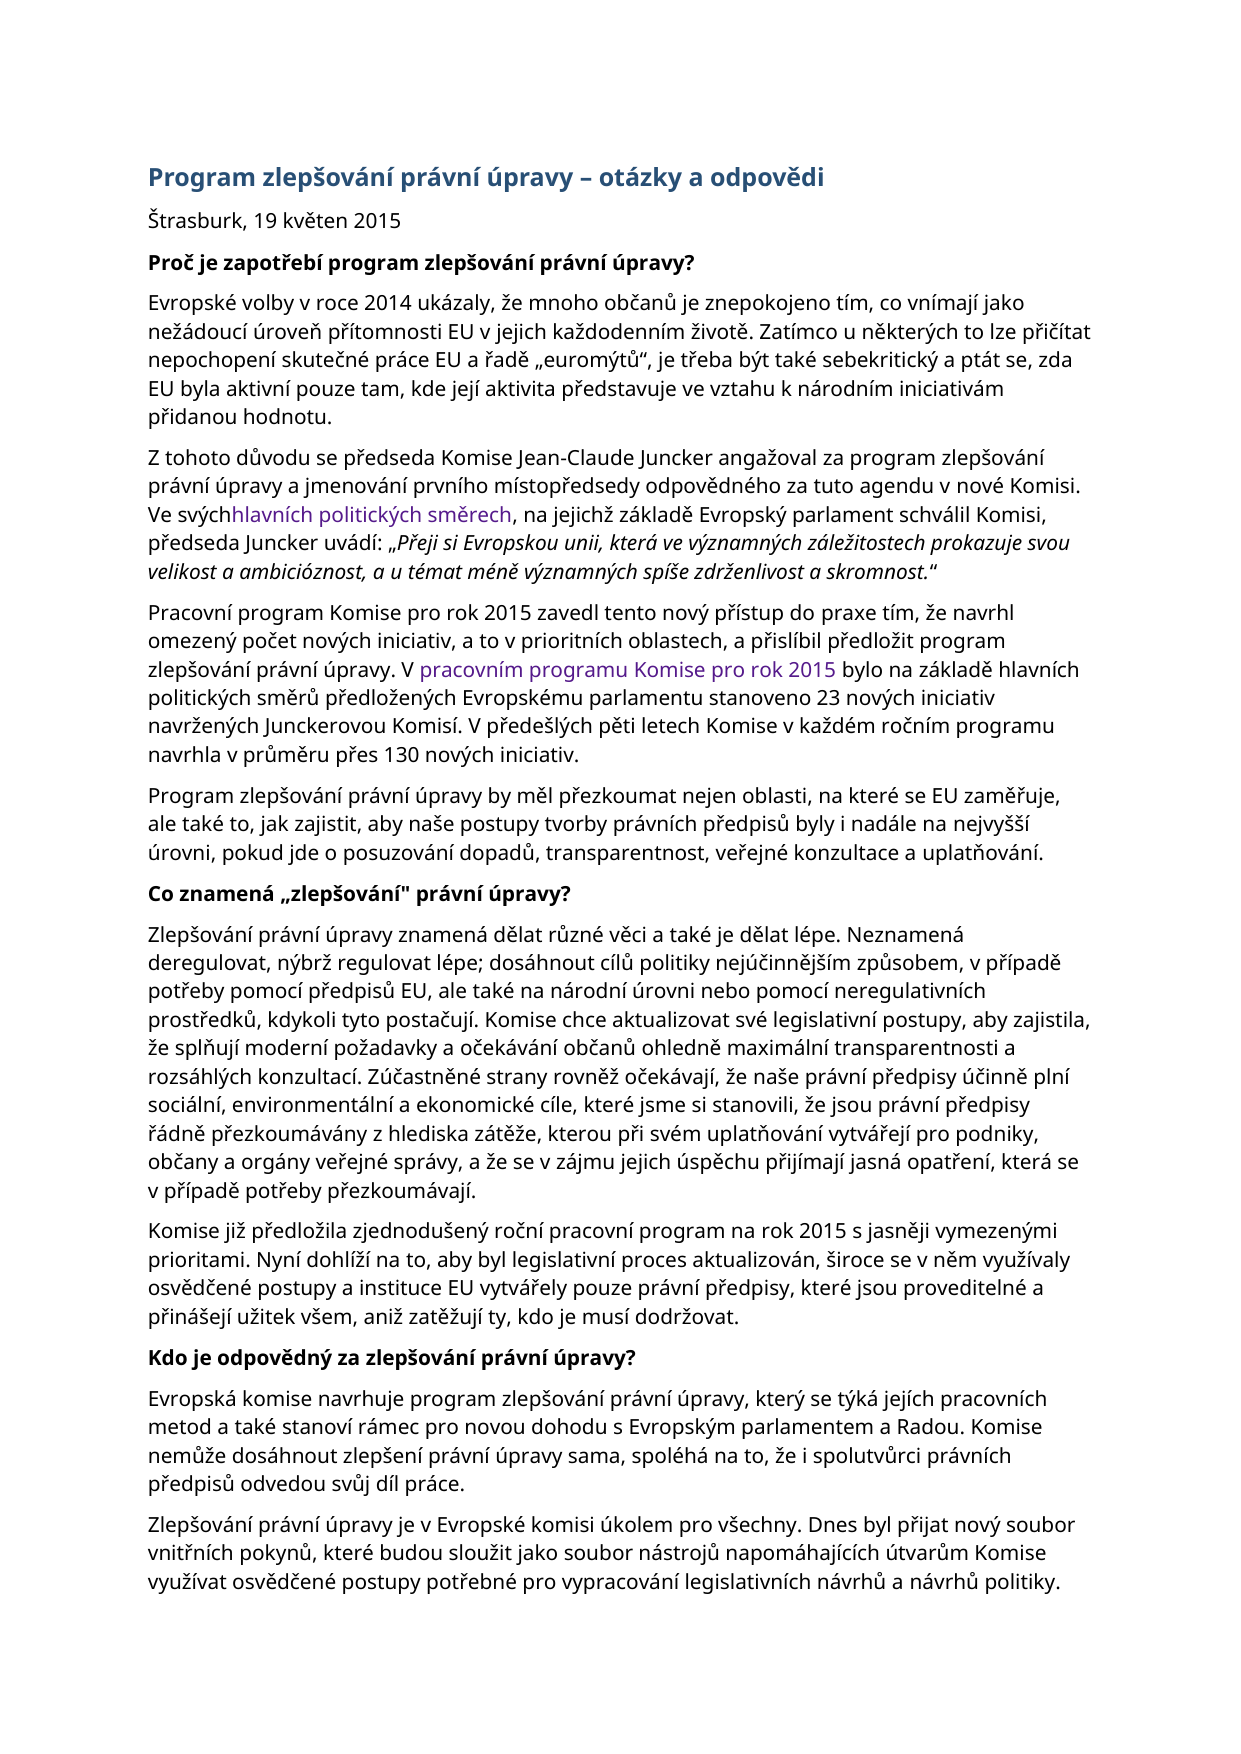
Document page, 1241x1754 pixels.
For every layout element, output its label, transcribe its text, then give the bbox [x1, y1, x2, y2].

text Štrasburk, 19 květen 2015 [148, 207, 1093, 235]
text Pracovní program Komise pro rok 2015 zavedl tento nový přístup do praxe tím, že navrhl omezený počet nových iniciativ, a to v prioritních oblastech, a přislíbil předložit program zlepšování právní úpravy. V pracovním programu Komise pro rok 2015 bylo na základě hlavních politických směrů předložených Evropskému parlamentu stanoveno 23 nových iniciativ navržených Junckerovou Komisí. V předešlých pěti letech Komise v každém ročním programu navrhla v průměru přes 130 nových iniciativ. [148, 598, 1093, 768]
text Program zlepšování právní úpravy – otázky a odpovědi [148, 160, 1093, 194]
text Co znamená „zlepšování" právní úpravy? [148, 879, 1093, 907]
text Komise již předložila zjednodušený roční pracovní program na rok 2015 s jasněji vymezenými prioritami. Nyní dohlíží na to, aby byl legislativní proces aktualizován, široce se v něm využívaly osvědčené postupy a instituce EU vytvářely pouze právní předpisy, které jsou proveditelné a přinášejí užitek všem, aniž zatěžují ty, kdo je musí dodržovat. [148, 1217, 1093, 1330]
text Zlepšování právní úpravy je v Evropské komisi úkolem pro všechny. Dnes byl přijat nový soubor vnitřních pokynů, které budou sloužit jako soubor nástrojů napomáhajících útvarům Komise využívat osvědčené postupy potřebné pro vypracování legislativních návrhů a návrhů politiky. [148, 1510, 1093, 1595]
text Z tohoto důvodu se předseda Komise Jean-Claude Juncker angažoval za program zlepšování právní úpravy a jmenování prvního místopředsedy odpovědného za tuto agendu v nové Komisi. Ve svýchhlavních politických směrech, na jejichž základě Evropský parlament schválil Komisi, předseda Juncker uvádí: „Přeji si Evropskou unii, která ve významných záležitostech prokazuje svou velikost a ambicióznost, a u témat méně významných spíše zdrženlivost a skromnost.“ [148, 443, 1093, 585]
text Evropská komise navrhuje program zlepšování právní úpravy, který se týká jejích pracovních metod a také stanoví rámec pro novou dohodu s Evropským parlamentem a Radou. Komise nemůže dosáhnout zlepšení právní úpravy sama, spoléhá na to, že i spolutvůrci právních předpisů odvedou svůj díl práce. [148, 1384, 1093, 1498]
text Evropské volby v roce 2014 ukázaly, že mnoho občanů je znepokojeno tím, co vnímají jako nežádoucí úroveň přítomnosti EU v jejich každodenním životě. Zatímco u některých to lze přičítat nepochopení skutečné práce EU a řadě „euromýtů“, je třeba být také sebekritický a ptát se, zda EU byla aktivní pouze tam, kde její aktivita představuje ve vztahu k národním iniciativám přidanou hodnotu. [148, 288, 1093, 431]
text Program zlepšování právní úpravy by měl přezkoumat nejen oblasti, na které se EU zaměřuje, ale také to, jak zajistit, aby naše postupy tvorby právních předpisů byly i nadále na nejvyšší úrovni, pokud jde o posuzování dopadů, transparentnost, veřejné konzultace a uplatňování. [148, 781, 1093, 866]
text Zlepšování právní úpravy znamená dělat různé věci a také je dělat lépe. Neznamená deregulovat, nýbrž regulovat lépe; dosáhnout cílů politiky nejúčinnějším způsobem, v případě potřeby pomocí předpisů EU, ale také na národní úrovni nebo pomocí neregulativních prostředků, kdykoli tyto postačují. Komise chce aktualizovat své legislativní postupy, aby zajistila, že splňují moderní požadavky a očekávání občanů ohledně maximální transparentnosti a rozsáhlých konzultací. Zúčastněné strany rovněž očekávají, že naše právní předpisy účinně plní sociální, environmentální a ekonomické cíle, které jsme si stanovili, že jsou právní předpisy řádně přezkoumávány z hlediska zátěže, kterou při svém uplatňování vytvářejí pro podniky, občany a orgány veřejné správy, a že se v zájmu jejich úspěchu přijímají jasná opatření, která se v případě potřeby přezkoumávají. [148, 920, 1093, 1204]
text Kdo je odpovědný za zlepšování právní úpravy? [148, 1343, 1093, 1371]
text Proč je zapotřebí program zlepšování právní úpravy? [148, 248, 1093, 276]
